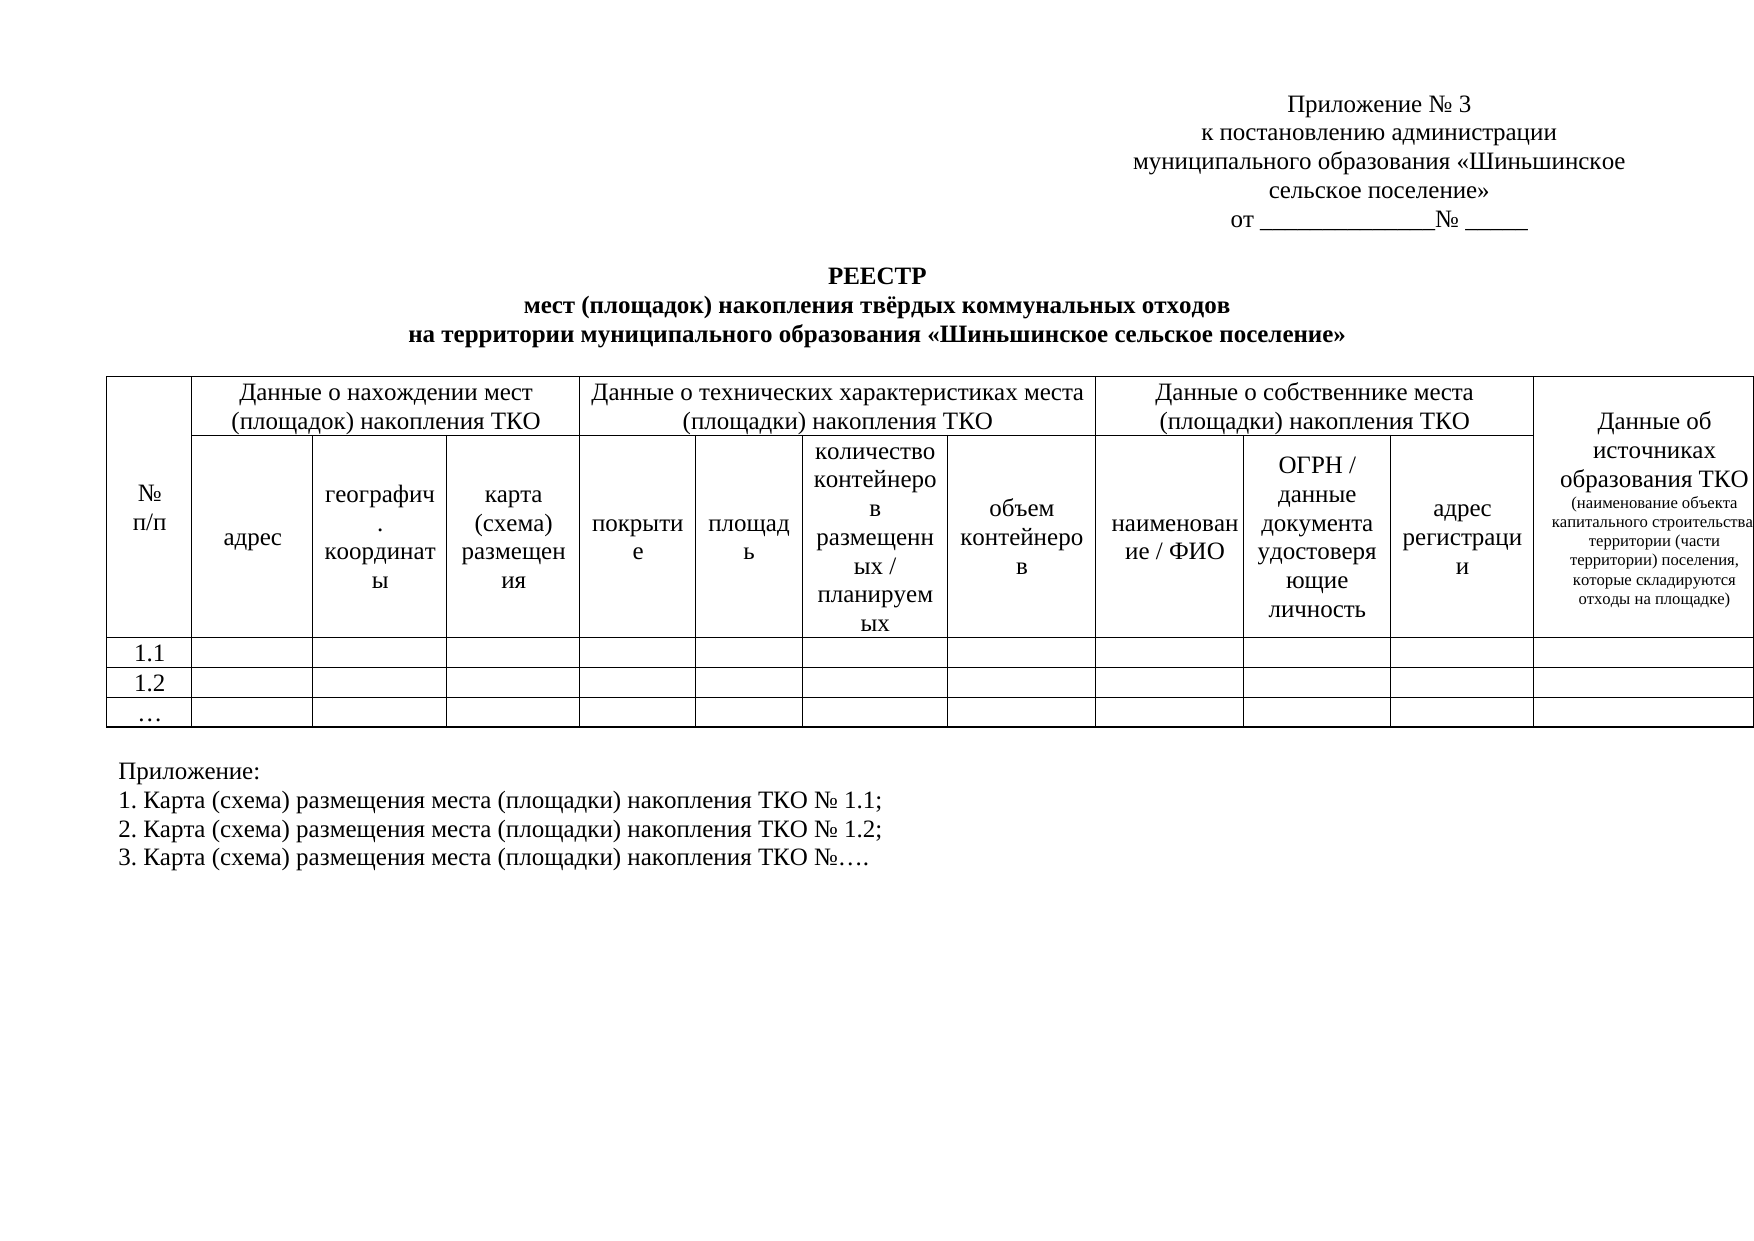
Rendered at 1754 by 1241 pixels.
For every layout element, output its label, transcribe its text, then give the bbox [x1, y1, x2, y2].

text Приложение № 3 [1122, 89, 1636, 117]
table_header Данные о нахождении мест (площадок) накопления ТКО [192, 377, 579, 435]
table_cell [1534, 638, 1753, 667]
table_cell [948, 698, 1095, 726]
table_cell [1096, 638, 1243, 667]
table_header Данные о технических характеристиках места (площадки) накопления ТКО [580, 377, 1095, 435]
table_cell [696, 668, 802, 697]
table_cell [447, 698, 579, 726]
table_cell [803, 638, 947, 667]
text 1. Карта (схема) размещения места (площадки) накопления ТКО № 1.1; [118, 785, 1665, 814]
table_cell [313, 668, 446, 697]
table_cell [192, 668, 312, 697]
table_cell [447, 668, 579, 697]
text мест (площадок) накопления твёрдых коммунальных отходов [118, 290, 1636, 319]
text РЕЕСТР [118, 261, 1636, 290]
table_cell [1534, 698, 1753, 726]
table_cell [580, 638, 695, 667]
table_cell 1.2 [107, 668, 191, 697]
table_cell [192, 638, 312, 667]
table_header Данные о собственнике места (площадки) накопления ТКО [1096, 377, 1533, 435]
table_cell [696, 638, 802, 667]
table_cell 1.1 [107, 638, 191, 667]
table_cell … [107, 698, 191, 726]
table_cell [313, 638, 446, 667]
text на территории муниципального образования «Шиньшинское сельское поселение» [118, 319, 1636, 347]
table_cell [1534, 668, 1753, 697]
table_header № п/п [107, 377, 191, 637]
text от ______________№ _____ [1122, 204, 1636, 232]
table_cell [1391, 698, 1533, 726]
table_cell [580, 698, 695, 726]
table_cell [1391, 668, 1533, 697]
table_cell [1244, 698, 1390, 726]
text 2. Карта (схема) размещения места (площадки) накопления ТКО № 1.2; [118, 814, 1665, 842]
table_cell [1391, 638, 1533, 667]
table_cell [1096, 668, 1243, 697]
table_cell [313, 698, 446, 726]
table_cell [580, 668, 695, 697]
table_cell ОГРН / данные документа удостоверяющие личность [1244, 436, 1390, 637]
table_cell [696, 698, 802, 726]
table_cell [1244, 638, 1390, 667]
text 3. Карта (схема) размещения места (площадки) накопления ТКО №…. [118, 842, 1665, 871]
table_cell карта (схема) размещения [447, 436, 579, 637]
table_cell [803, 698, 947, 726]
table_cell [948, 638, 1095, 667]
text Приложение: [118, 756, 1636, 785]
table_cell [192, 698, 312, 726]
table_cell наименование / ФИО [1096, 436, 1243, 637]
table_header Данные об источниках образования ТКО (наименование объекта капитального строительства, территории (части территории) поселения, которые складируются отходы на площадке) [1534, 377, 1753, 637]
table_cell площадь [696, 436, 802, 637]
table_cell [447, 638, 579, 667]
table_cell количество контейнеров размещенных / планируемых [803, 436, 947, 637]
table_cell [1244, 668, 1390, 697]
table_cell адрес [192, 436, 312, 637]
text к постановлению администрации муниципального образования «Шиньшинское сельское поселение» [1122, 117, 1636, 204]
table_cell географич. координаты [313, 436, 446, 637]
table_cell покрытие [580, 436, 695, 637]
table_cell адрес регистрации [1391, 436, 1533, 637]
table_cell объем контейнеров [948, 436, 1095, 637]
table_cell [948, 668, 1095, 697]
table_cell [803, 668, 947, 697]
table_cell [1096, 698, 1243, 726]
